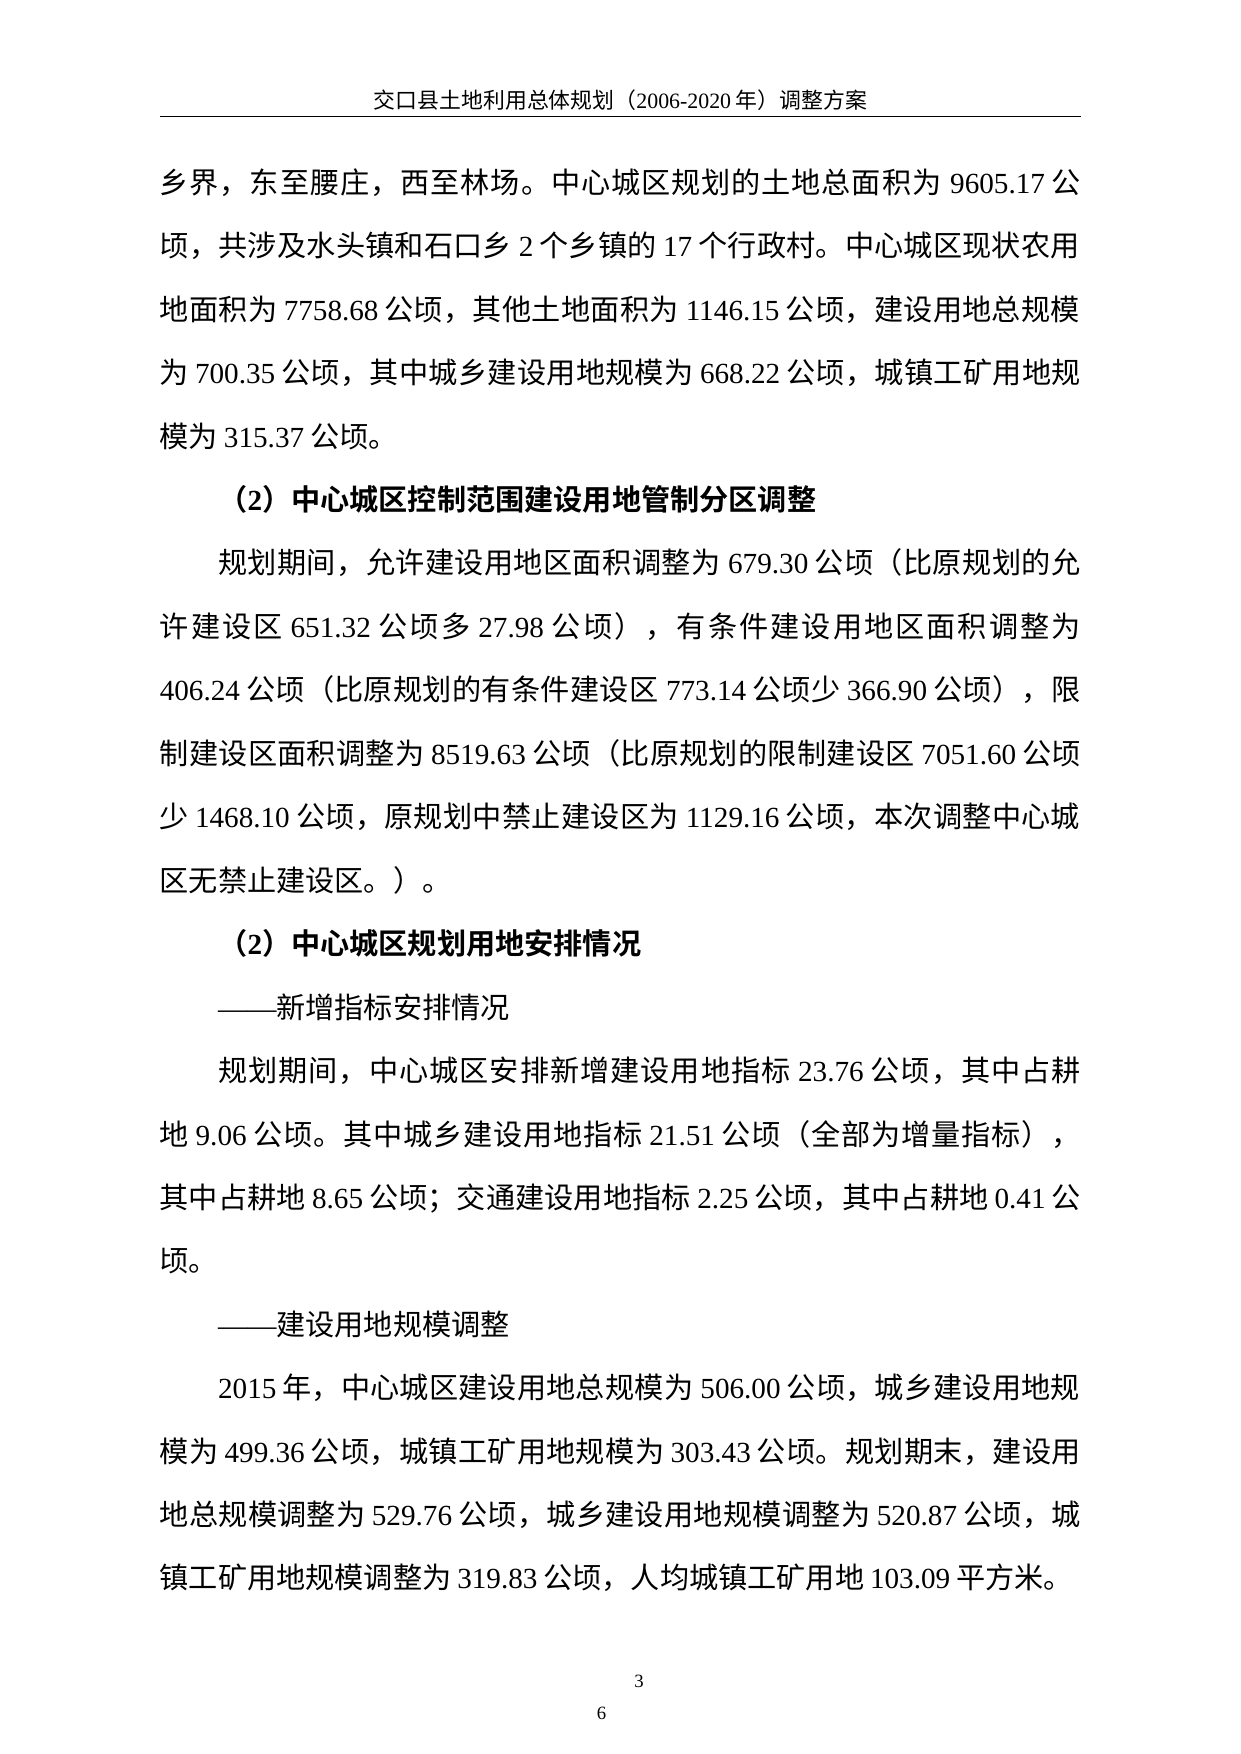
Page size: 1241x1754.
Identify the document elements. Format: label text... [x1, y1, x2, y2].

subtitle 中心城区规划用地安排情况 [159, 921, 1081, 963]
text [159, 159, 1081, 456]
text 规划期间，允许建设用地区面积调整为679.30公顷（比原规划的允许建设区651.32公顷多27.98公顷），有条件建设用地区面积调整为406.24公顷（比原规划的有条件建设区773.14公顷少366.90公顷），限制建设区面积调整为8519.63公顷（比原规划的限制建设区7051.60公顷少1468.10公顷，原规划中禁止建设区为1129.16公顷，本次调整中心城区无禁止建设区。）。 [159, 540, 1081, 899]
text 规划期间，中心城区安排新增建设用地指标23.76公顷，其中占耕地9.06公顷。其中城乡建设用地指标21.51公顷（全部为增量指标），其中占耕地8.65公顷；交通建设用地指标2.25公顷，其中占耕地0.41公顷。 [159, 1048, 1081, 1280]
text 2015年，中心城区建设用地总规模为506.00公顷，城乡建设用地规模为499.36公顷，城镇工矿用地规模为303.43公顷。规划期末，建设用地总规模调整为529.76公顷，城乡建设用地规模调整为520.87公顷，城镇工矿用地规模调整为319.83公顷，人均城镇工矿用地103.09平方米。 [159, 1365, 1081, 1597]
text ——建设用地规模调整 [159, 1301, 1081, 1344]
text ——新增指标安排情况 [159, 984, 1081, 1026]
subtitle （2）中心城区控制范围建设用地管制分区调整 [159, 477, 1081, 519]
